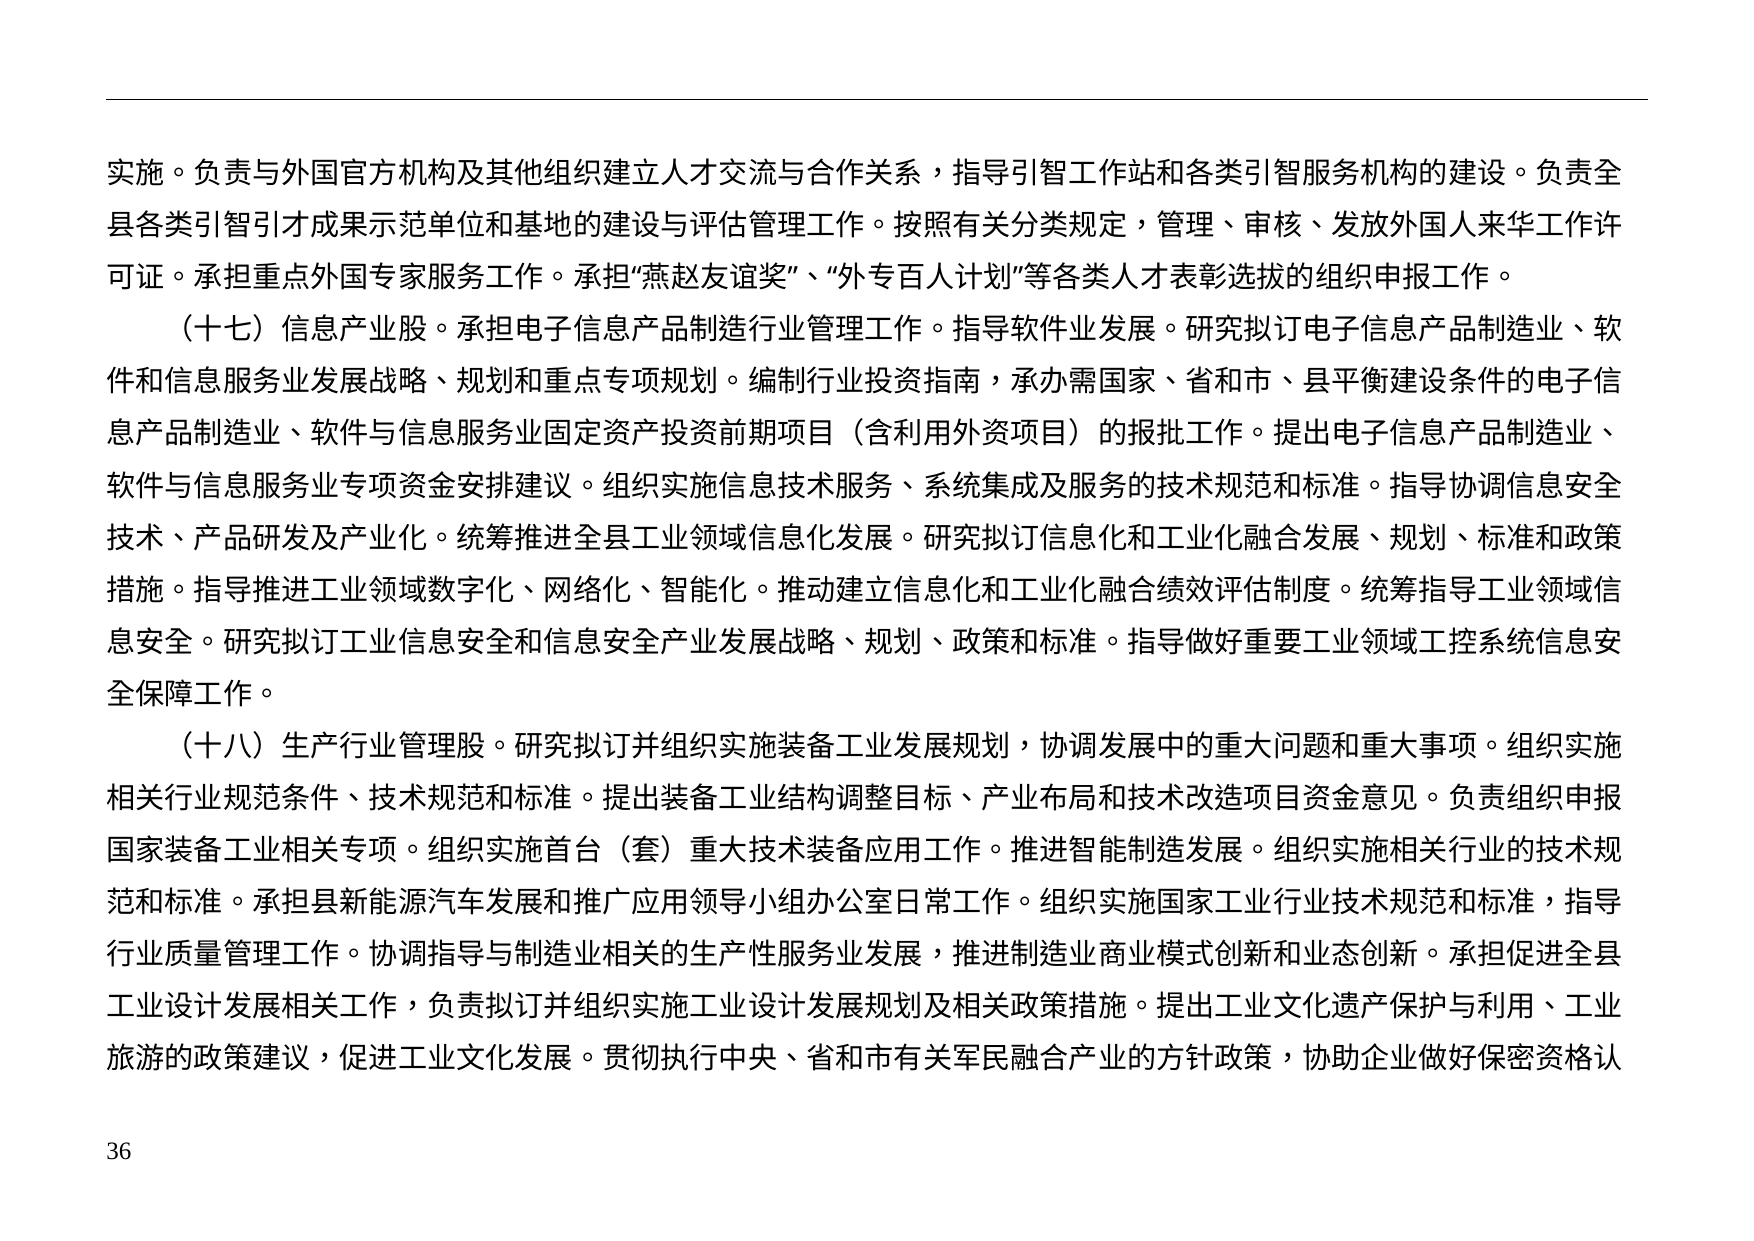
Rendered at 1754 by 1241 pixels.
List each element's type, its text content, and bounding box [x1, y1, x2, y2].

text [106, 715, 1648, 1079]
text （十七）信息产业股。承担电子信息产品制造行业管理工作。指导软件业发展。研究拟订电子信息产品制造业、软件和信息服务业发展战略、规划和重点专项规划。编制行业投资指南，承办需国家、省和市、县平衡建设条件的电子信息产品制造业、软件与信息服务业固定资产投资前期项目（含利用外资项目）的报批工作。提出电子信息产品制造业、软件与信息服务业专项资金安排建议。组织实施信息技术服务、系统集成及服务的技术规范和标准。指导协调信息安全技术、产品研发及产业化。统筹推进全县工业领域信息化发展。研究拟订信息化和工业化融合发展、规划、标准和政策措施。指导推进工业领域数字化、网络化、智能化。推动建立信息化和工业化融合绩效评估制度。统筹指导工业领域信息安全。研究拟订工业信息安全和信息安全产业发展战略、规划、政策和标准。指导做好重要工业领域工控系统信息安全保障工作。 [106, 298, 1648, 715]
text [106, 142, 1648, 298]
